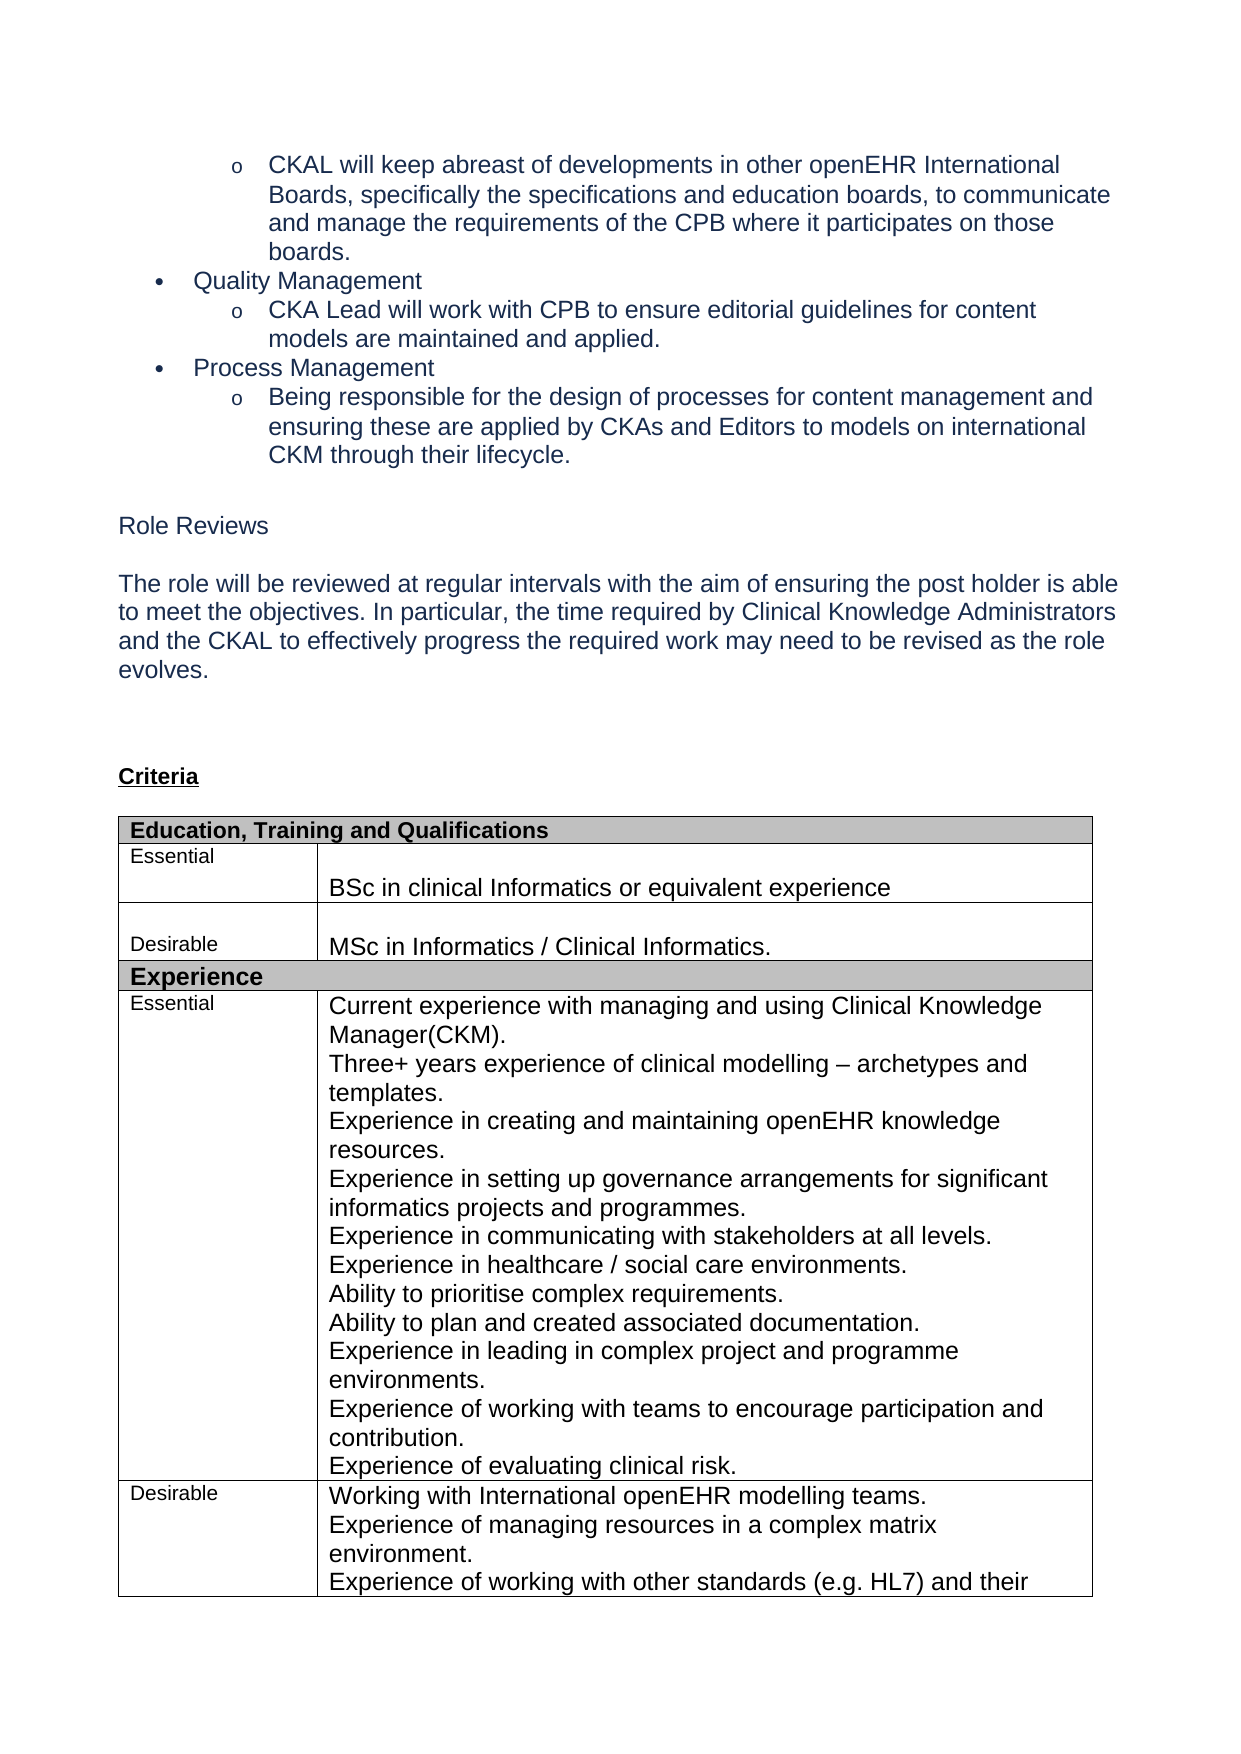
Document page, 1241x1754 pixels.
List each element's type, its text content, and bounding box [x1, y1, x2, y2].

list Quality Management [156, 266, 1122, 295]
table_cell Desirable [119, 1481, 317, 1596]
table_cell Experience in healthcare / social care environments. Ability to prioritise complex requirements. Ability to plan and created associated documentation. Experience in leading in complex project and programme environments. Experience of working with teams to encourage participation and contribution. Experience of evaluating clinical risk. [318, 1250, 1092, 1480]
table_cell Experience [119, 961, 1092, 990]
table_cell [318, 1481, 1092, 1596]
table_cell [119, 903, 317, 932]
table_cell Desirable [119, 932, 317, 960]
table_cell [119, 1250, 317, 1480]
table_cell Essential [119, 844, 317, 902]
list CKAL will keep abreast of developments in other openEHR International Boards, specifically the specifications and education boards, to communicate and manage the requirements of the CPB where it participates on those boards. [231, 150, 1122, 266]
subtitle Role Reviews [118, 511, 1122, 539]
list Being responsible for the design of processes for content management and ensuring these are applied by CKAs and Editors to models on international CKM through their lifecycle. [231, 382, 1122, 469]
table_cell BSc in clinical Informatics or equivalent experience [318, 844, 1092, 902]
text Criteria [118, 763, 1122, 789]
list CKA Lead will work with CPB to ensure editorial guidelines for content models are maintained and applied. [231, 295, 1122, 353]
table_header Education, Training and Qualifications [119, 817, 1092, 843]
table_cell MSc in Informatics / Clinical Informatics. [318, 932, 1092, 960]
table_cell [318, 903, 1092, 932]
table_cell Current experience with managing and using Clinical Knowledge Manager(CKM). Three+ years experience of clinical modelling – archetypes and templates. Experience in creating and maintaining openEHR knowledge resources. Experience in setting up governance arrangements for significant informatics projects and programmes. Experience in communicating with stakeholders at all levels. [318, 991, 1092, 1250]
text The role will be reviewed at regular intervals with the aim of ensuring the post holder is able to meet the objectives. In particular, the time required by Clinical Knowledge Administrators and the CKAL to effectively progress the required work may need to be revised as the role evolves. [118, 569, 1122, 684]
table_cell Essential [119, 991, 317, 1250]
list Process Management [156, 353, 1122, 382]
